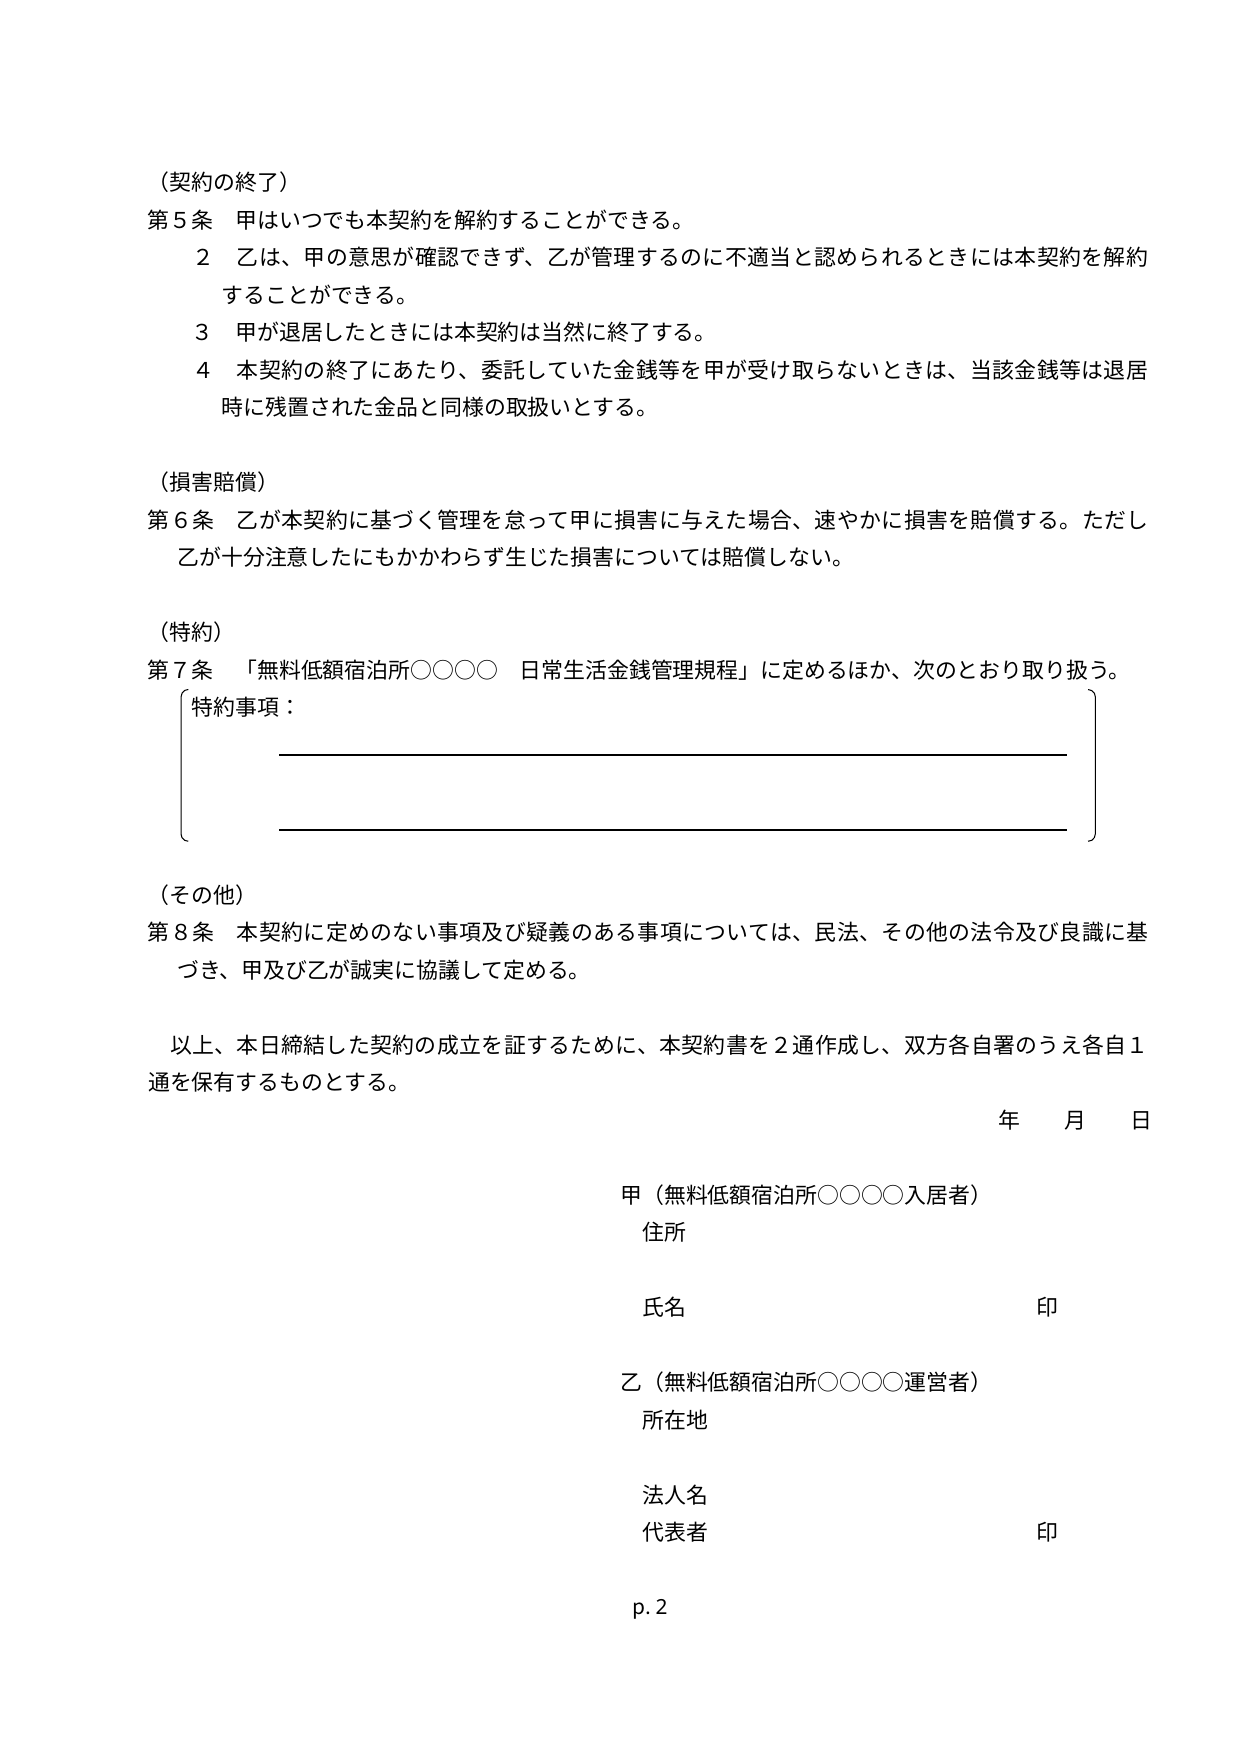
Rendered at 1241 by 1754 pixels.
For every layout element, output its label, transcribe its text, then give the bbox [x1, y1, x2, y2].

text 第６条 乙が本契約に基づく管理を怠って甲に損害に与えた場合、速やかに損害を賠償する。ただし、乙が十分注意したにもかかわらず生じた損害については賠償しない。 [148, 500, 1152, 575]
text （特約） [148, 612, 1152, 650]
text ３ 甲が退居したときには本契約は当然に終了する。 [148, 312, 1152, 350]
text （その他） [148, 875, 1152, 912]
text 甲（無料低額宿泊所○○○○入居者） [148, 1175, 1152, 1212]
text 特約事項： [169, 687, 1152, 725]
text 第８条 本契約に定めのない事項及び疑義のある事項については、民法、その他の法令及び良識に基づき、甲及び乙が誠実に協議して定める。 [148, 912, 1152, 987]
text 第７条 「無料低額宿泊所○○○○ 日常生活金銭管理規程」に定めるほか、次のとおり取り扱う。 [148, 650, 1152, 687]
text 住所 [148, 1212, 1152, 1250]
text （損害賠償） [148, 462, 1152, 500]
text （契約の終了） [148, 162, 1152, 200]
text 年 月 日 [148, 1100, 1152, 1137]
text 所在地 [148, 1400, 1152, 1437]
text 第５条 甲はいつでも本契約を解約することができる。 [148, 200, 1152, 237]
text ４ 本契約の終了にあたり、委託していた金銭等を甲が受け取らないときは、当該金銭等は退居時に残置された金品と同様の取扱いとする。 [148, 350, 1152, 425]
text 法人名 [148, 1475, 1152, 1512]
text 氏名 印 [148, 1287, 1152, 1325]
text ２ 乙は、甲の意思が確認できず、乙が管理するのに不適当と認められるときには本契約を解約することができる。 [148, 237, 1152, 312]
text 代表者 印 [148, 1512, 1152, 1550]
text 以上、本日締結した契約の成立を証するために、本契約書を２通作成し、双方各自署のうえ各自１通を保有するものとする。 [148, 1025, 1152, 1100]
text 乙（無料低額宿泊所○○○○運営者） [148, 1362, 1152, 1400]
